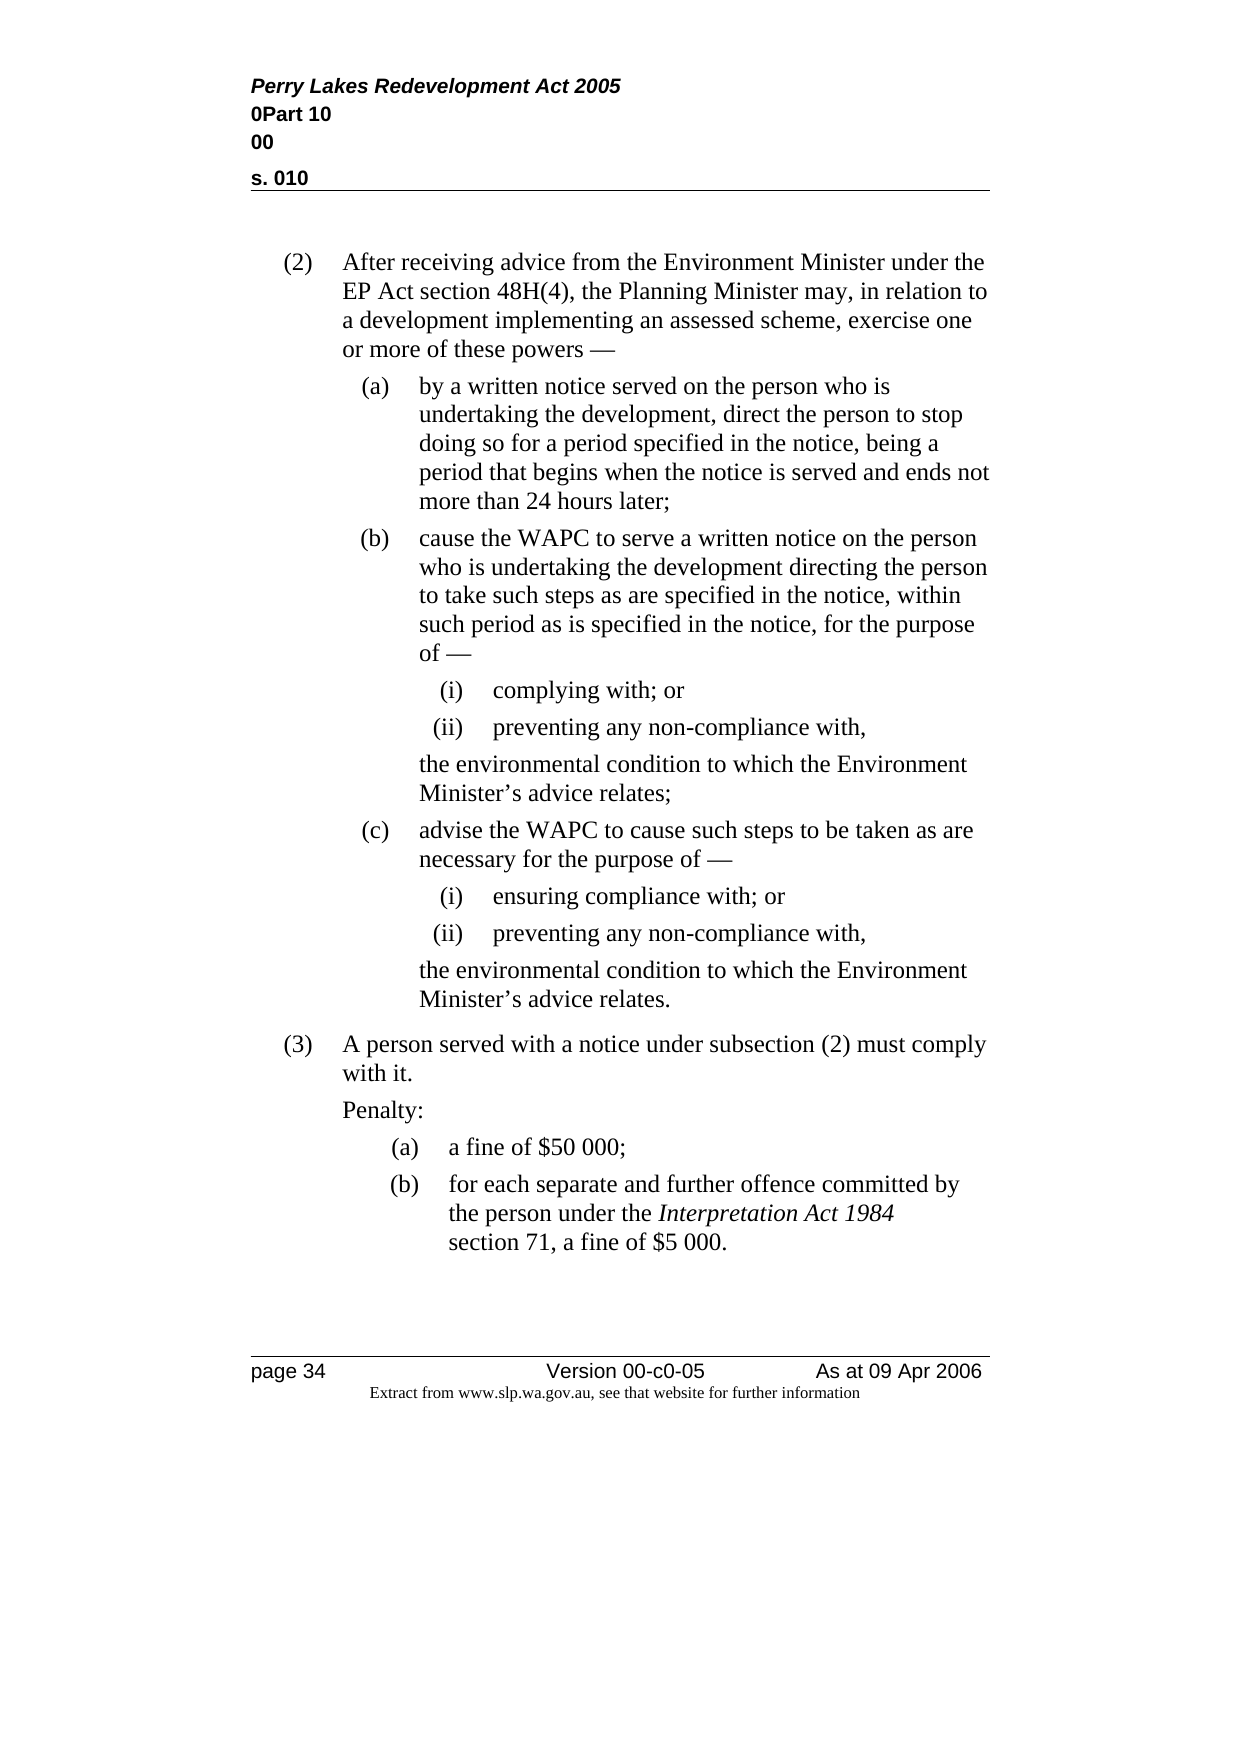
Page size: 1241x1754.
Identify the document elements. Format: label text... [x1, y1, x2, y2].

text (2) After receiving advice from the Environment Minister under the EP Act section 48H(4), the Planning Minister may, in relation to a development implementing an assessed scheme, exercise one or more of these powers — [251, 247, 990, 362]
text (c) advise the WAPC to cause such steps to be taken as are necessary for the purpose of — [251, 815, 990, 872]
text (i) complying with; or [251, 675, 990, 704]
text (a) by a written notice served on the person who is undertaking the development, direct the person to stop doing so for a period specified in the notice, being a period that begins when the notice is served and ends not more than 24 hours later; [251, 371, 990, 514]
text (b) for each separate and further offence committed by the person under the Interpretation Act 1984 section 71, a fine of $5 000. [251, 1169, 990, 1255]
text (3) A person served with a notice under subsection (2) must comply with it. [251, 1029, 990, 1087]
text (ii) preventing any non-compliance with, [251, 918, 990, 947]
text (a) a fine of $50 000; [251, 1132, 990, 1161]
text the environmental condition to which the Environment Minister’s advice relates; [251, 749, 990, 807]
text (i) ensuring compliance with; or [251, 881, 990, 909]
text the environmental condition to which the Environment Minister’s advice relates. [251, 955, 990, 1012]
text (b) cause the WAPC to serve a written notice on the person who is undertaking the development directing the person to take such steps as are specified in the notice, within such period as is specified in the notice, for the purpose of — [251, 523, 990, 667]
text Penalty: [251, 1095, 990, 1124]
text (ii) preventing any non-compliance with, [251, 712, 990, 741]
